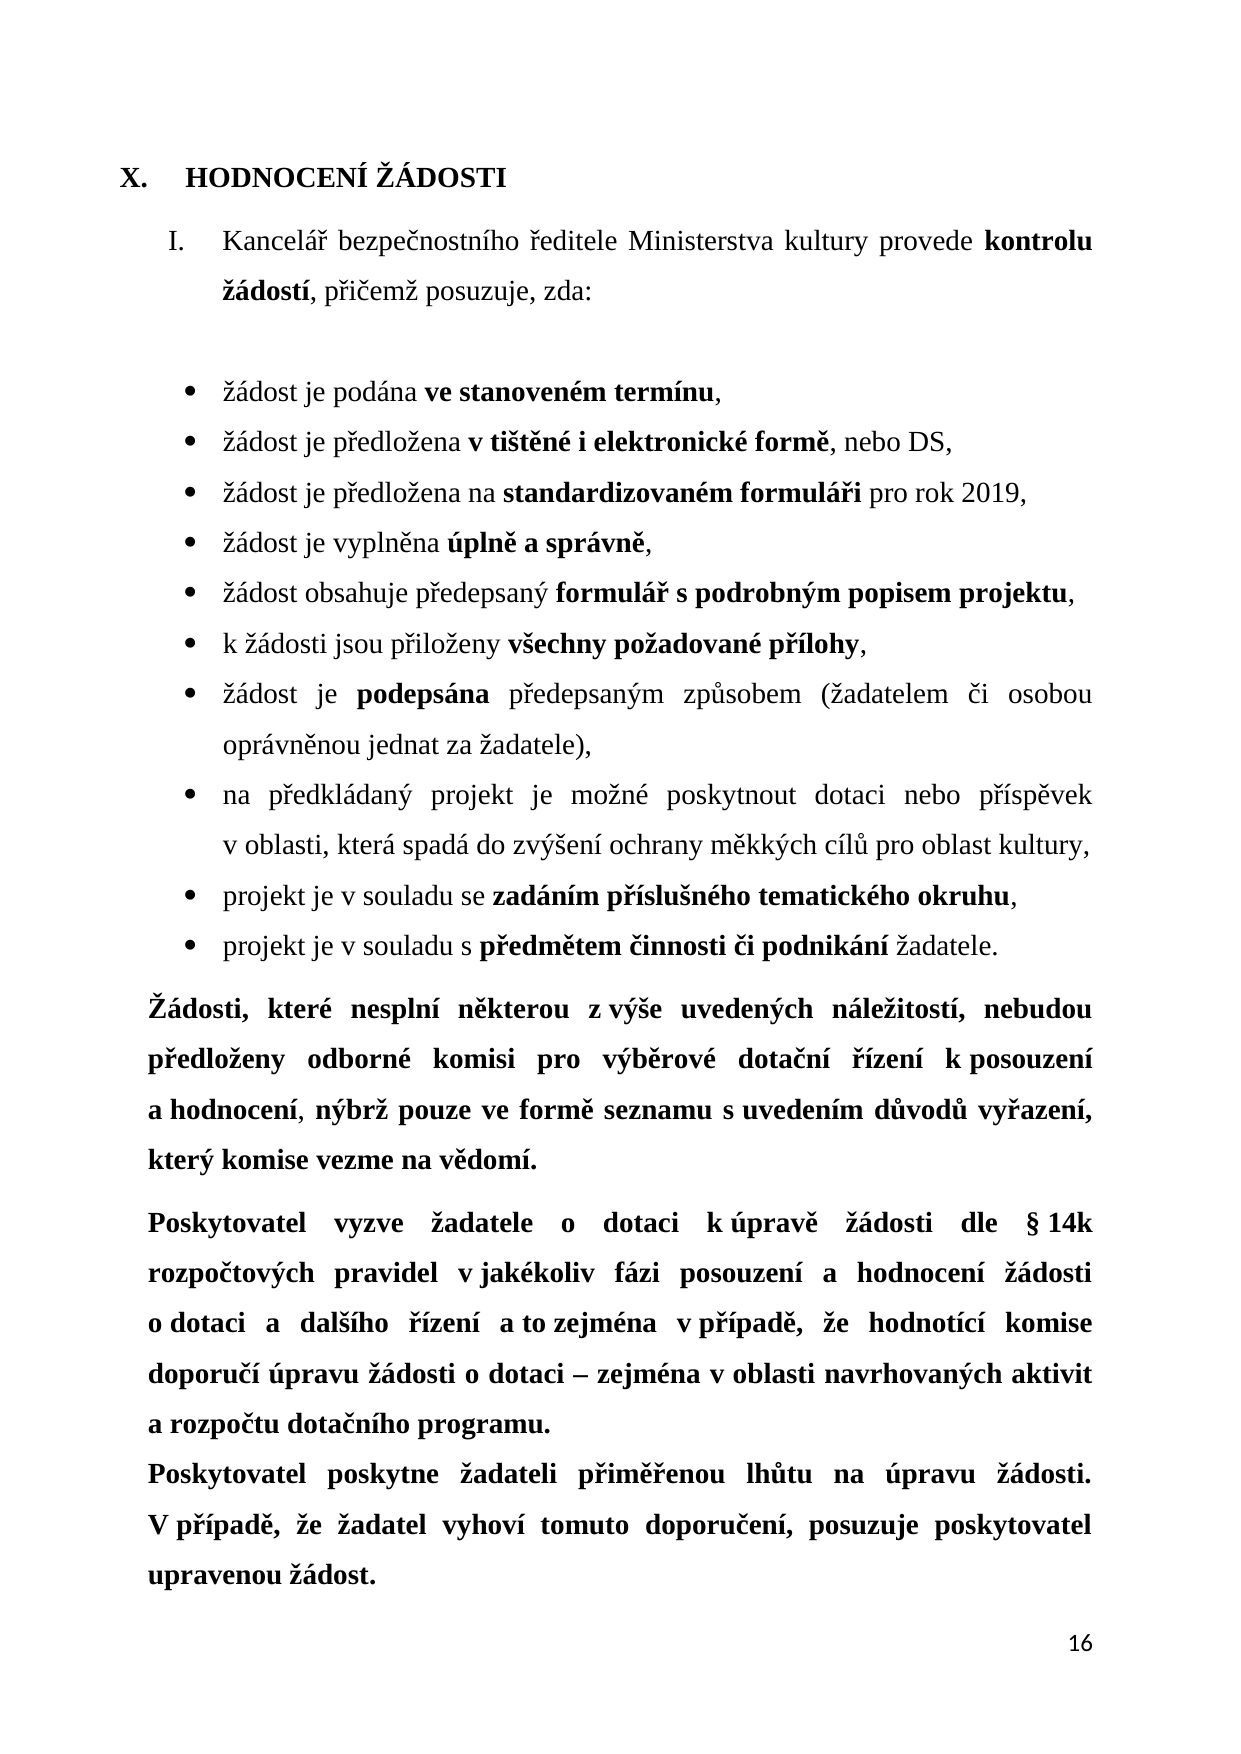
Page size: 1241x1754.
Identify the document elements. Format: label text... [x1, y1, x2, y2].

list žádost je předložena v tištěné i elektronické formě, nebo DS, [185, 424, 1093, 458]
list žádost obsahuje předepsaný formulář s podrobným popisem projektu, [185, 576, 1093, 609]
list projekt je v souladu s předmětem činnosti či podnikání žadatele. [185, 928, 1093, 962]
list projekt je v souladu se zadáním příslušného tematického okruhu, [185, 878, 1093, 911]
list žádost je předložena na standardizovaném formuláři pro rok 2019, [185, 475, 1093, 508]
list HODNOCENÍ ŽÁDOSTI [148, 160, 1093, 194]
list žádost je vyplněna úplně a správně, [185, 525, 1093, 559]
text Poskytovatel poskytne žadateli přiměřenou lhůtu na úpravu žádosti. V případě, že žadatel vyhoví tomuto doporučení, posuzuje poskytovatel upravenou žádost. [148, 1456, 1093, 1591]
text Poskytovatel vyzve žadatele o dotaci k úpravě žádosti dle § 14k rozpočtových pravidel v jakékoliv fázi posouzení a hodnocení žádosti o dotaci a dalšího řízení a to zejména v případě, že hodnotící komise doporučí úpravu žádosti o dotaci – zejména v oblasti navrhovaných aktivit a rozpočtu dotačního programu. [148, 1205, 1093, 1440]
list na předkládaný projekt je možné poskytnout dotaci nebo příspěvek v oblasti, která spadá do zvýšení ochrany měkkých cílů pro oblast kultury, [185, 777, 1093, 861]
list Kancelář bezpečnostního ředitele Ministerstva kultury provede kontrolu žádostí, přičemž posuzuje, zda: [185, 223, 1093, 307]
list žádost je podepsána předepsaným způsobem (žadatelem či osobou oprávněnou jednat za žadatele), [185, 676, 1093, 760]
list k žádosti jsou přiloženy všechny požadované přílohy, [185, 626, 1093, 659]
text Žádosti, které nesplní některou z výše uvedených náležitostí, nebudou předloženy odborné komisi pro výběrové dotační řízení k posouzení a hodnocení, nýbrž pouze ve formě seznamu s uvedením důvodů vyřazení, který komise vezme na vědomí. [148, 991, 1093, 1176]
list žádost je podána ve stanoveném termínu, [185, 374, 1093, 407]
